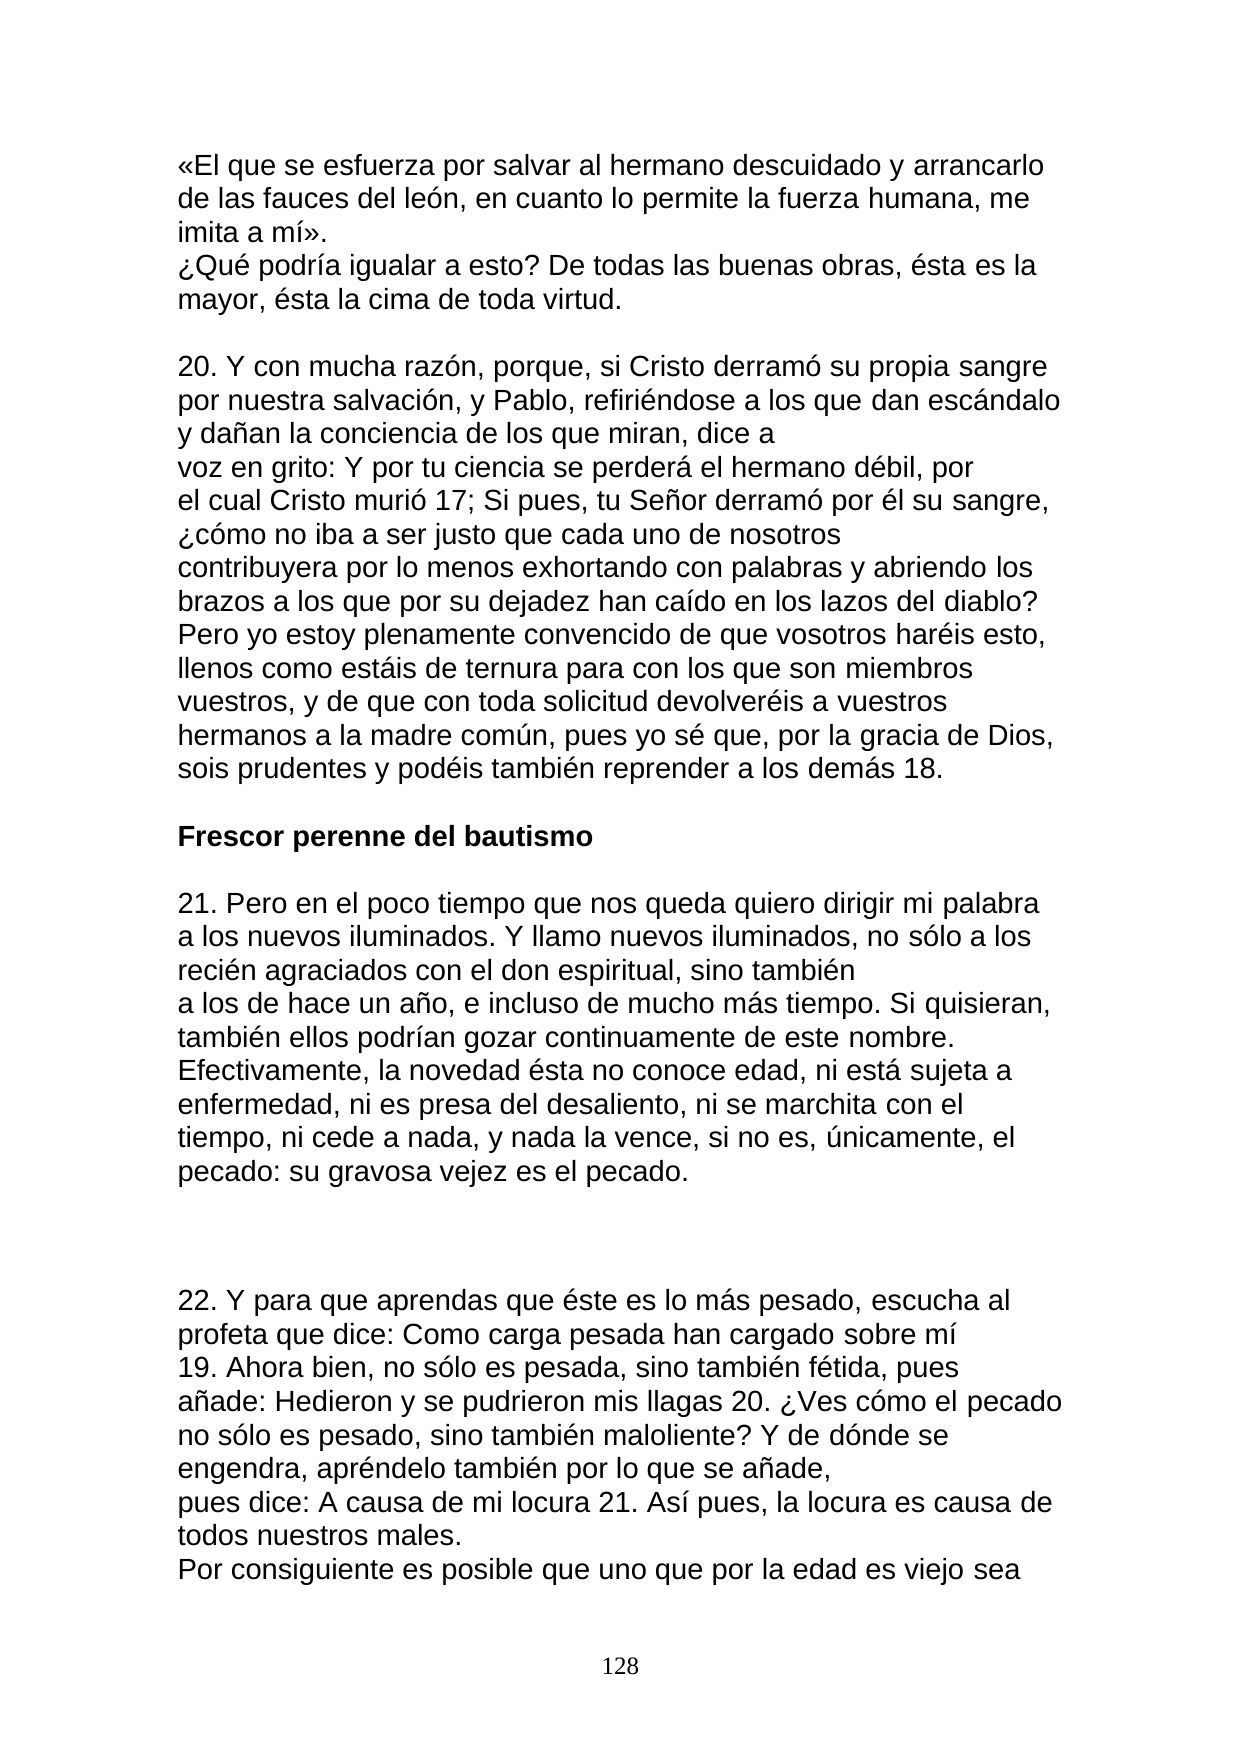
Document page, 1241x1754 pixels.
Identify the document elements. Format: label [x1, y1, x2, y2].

text [177, 1250, 1063, 1585]
text [177, 148, 1063, 1216]
